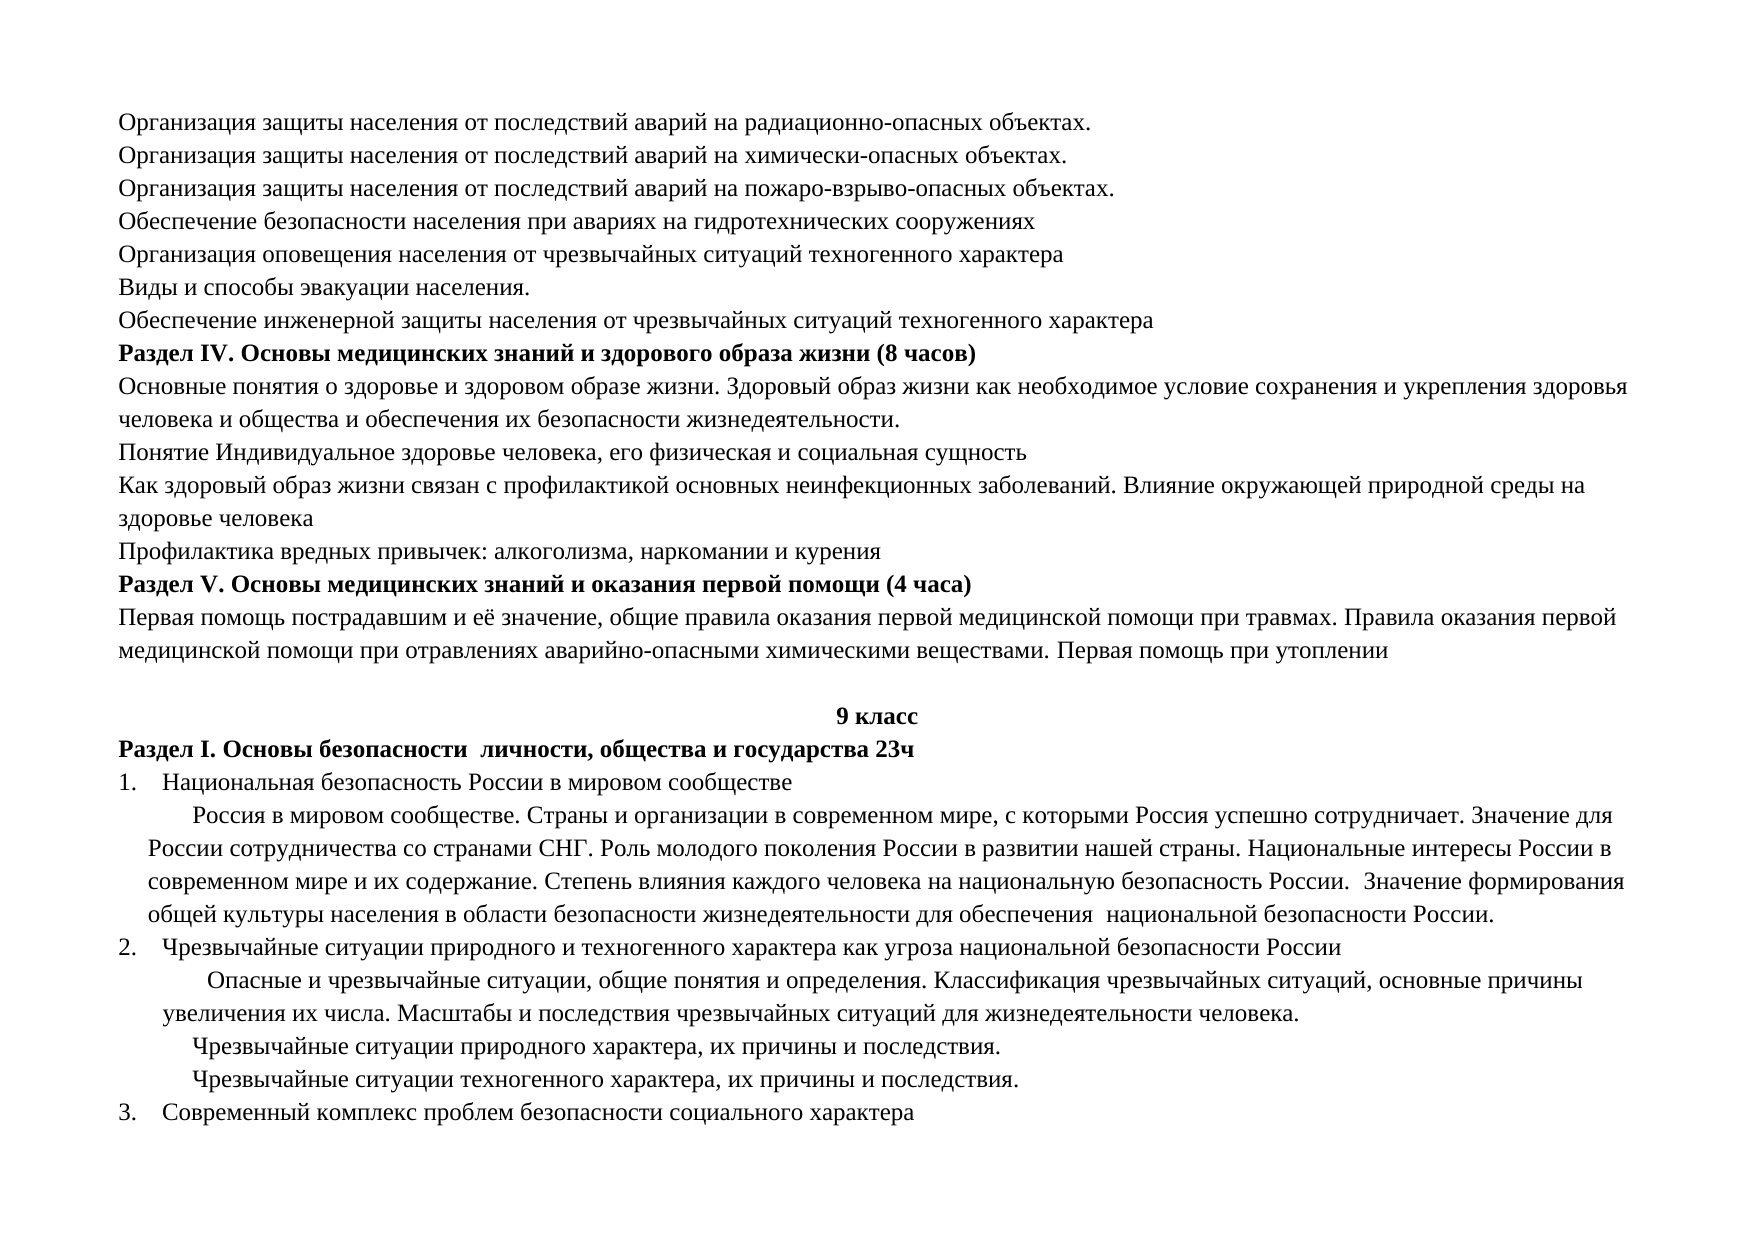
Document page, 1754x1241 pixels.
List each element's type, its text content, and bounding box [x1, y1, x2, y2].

text Чрезвычайные ситуации природного характера, их причины и последствия. [148, 1031, 1636, 1060]
text 3. Современный комплекс проблем безопасности социального характера [118, 1097, 1636, 1126]
text Организация защиты населения от последствий аварий на радиационно-опасных объектах. [118, 107, 1636, 136]
text Первая помощь пострадавшим и её значение, общие правила оказания первой медицинской помощи при травмах. Правила оказания первой медицинской помощи при отравлениях аварийно-опасными химическими веществами. Первая помощь при утоплении [118, 602, 1636, 664]
text Основные понятия о здоровье и здоровом образе жизни. Здоровый образ жизни как необходимое условие сохранения и укрепления здоровья человека и общества и обеспечения их безопасности жизнедеятельности. [118, 371, 1636, 433]
text Организация оповещения населения от чрезвычайных ситуаций техногенного характера [118, 239, 1636, 268]
text Организация защиты населения от последствий аварий на пожаро-взрыво-опасных объектах. [118, 173, 1636, 202]
text Раздел V. Основы медицинских знаний и оказания первой помощи (4 часа) [118, 569, 1636, 598]
text 2. Чрезвычайные ситуации природного и техногенного характера как угроза национальной безопасности России [118, 932, 1636, 961]
text Профилактика вредных привычек: алкоголизма, наркомании и курения [118, 536, 1636, 565]
text Организация защиты населения от последствий аварий на химически-опасных объектах. [118, 140, 1636, 169]
text Чрезвычайные ситуации техногенного характера, их причины и последствия. [148, 1064, 1636, 1093]
text 1. Национальная безопасность России в мировом сообществе [118, 767, 1636, 796]
text Обеспечение инженерной защиты населения от чрезвычайных ситуаций техногенного характера [118, 305, 1636, 334]
text Как здоровый образ жизни связан с профилактикой основных неинфекционных заболеваний. Влияние окружающей природной среды на здоровье человека [118, 470, 1636, 532]
text Обеспечение безопасности населения при авариях на гидротехнических сооружениях [118, 206, 1636, 235]
text Раздел IV. Основы медицинских знаний и здорового образа жизни (8 часов) [118, 338, 1636, 367]
text Виды и способы эвакуации населения. [118, 272, 1636, 301]
text Опасные и чрезвычайные ситуации, общие понятия и определения. Классификация чрезвычайных ситуаций, основные причины увеличения их числа. Масштабы и последствия чрезвычайных ситуаций для жизнедеятельности человека. [162, 965, 1636, 1027]
text Раздел I. Основы безопасности личности, общества и государства 23ч [118, 734, 1636, 763]
text Россия в мировом сообществе. Страны и организации в современном мире, с которыми Россия успешно сотрудничает. Значение для России сотрудничества со странами СНГ. Роль молодого поколения России в развитии нашей страны. Национальные интересы России в современном мире и их содержание. Степень влияния каждого человека на национальную безопасность России. Значение формирования общей культуры населения в области безопасности жизнедеятельности для обеспечения национальной безопасности России. [148, 800, 1636, 928]
text 9 класс [118, 701, 1636, 730]
text Понятие Индивидуальное здоровье человека, его физическая и социальная сущность [118, 437, 1636, 466]
